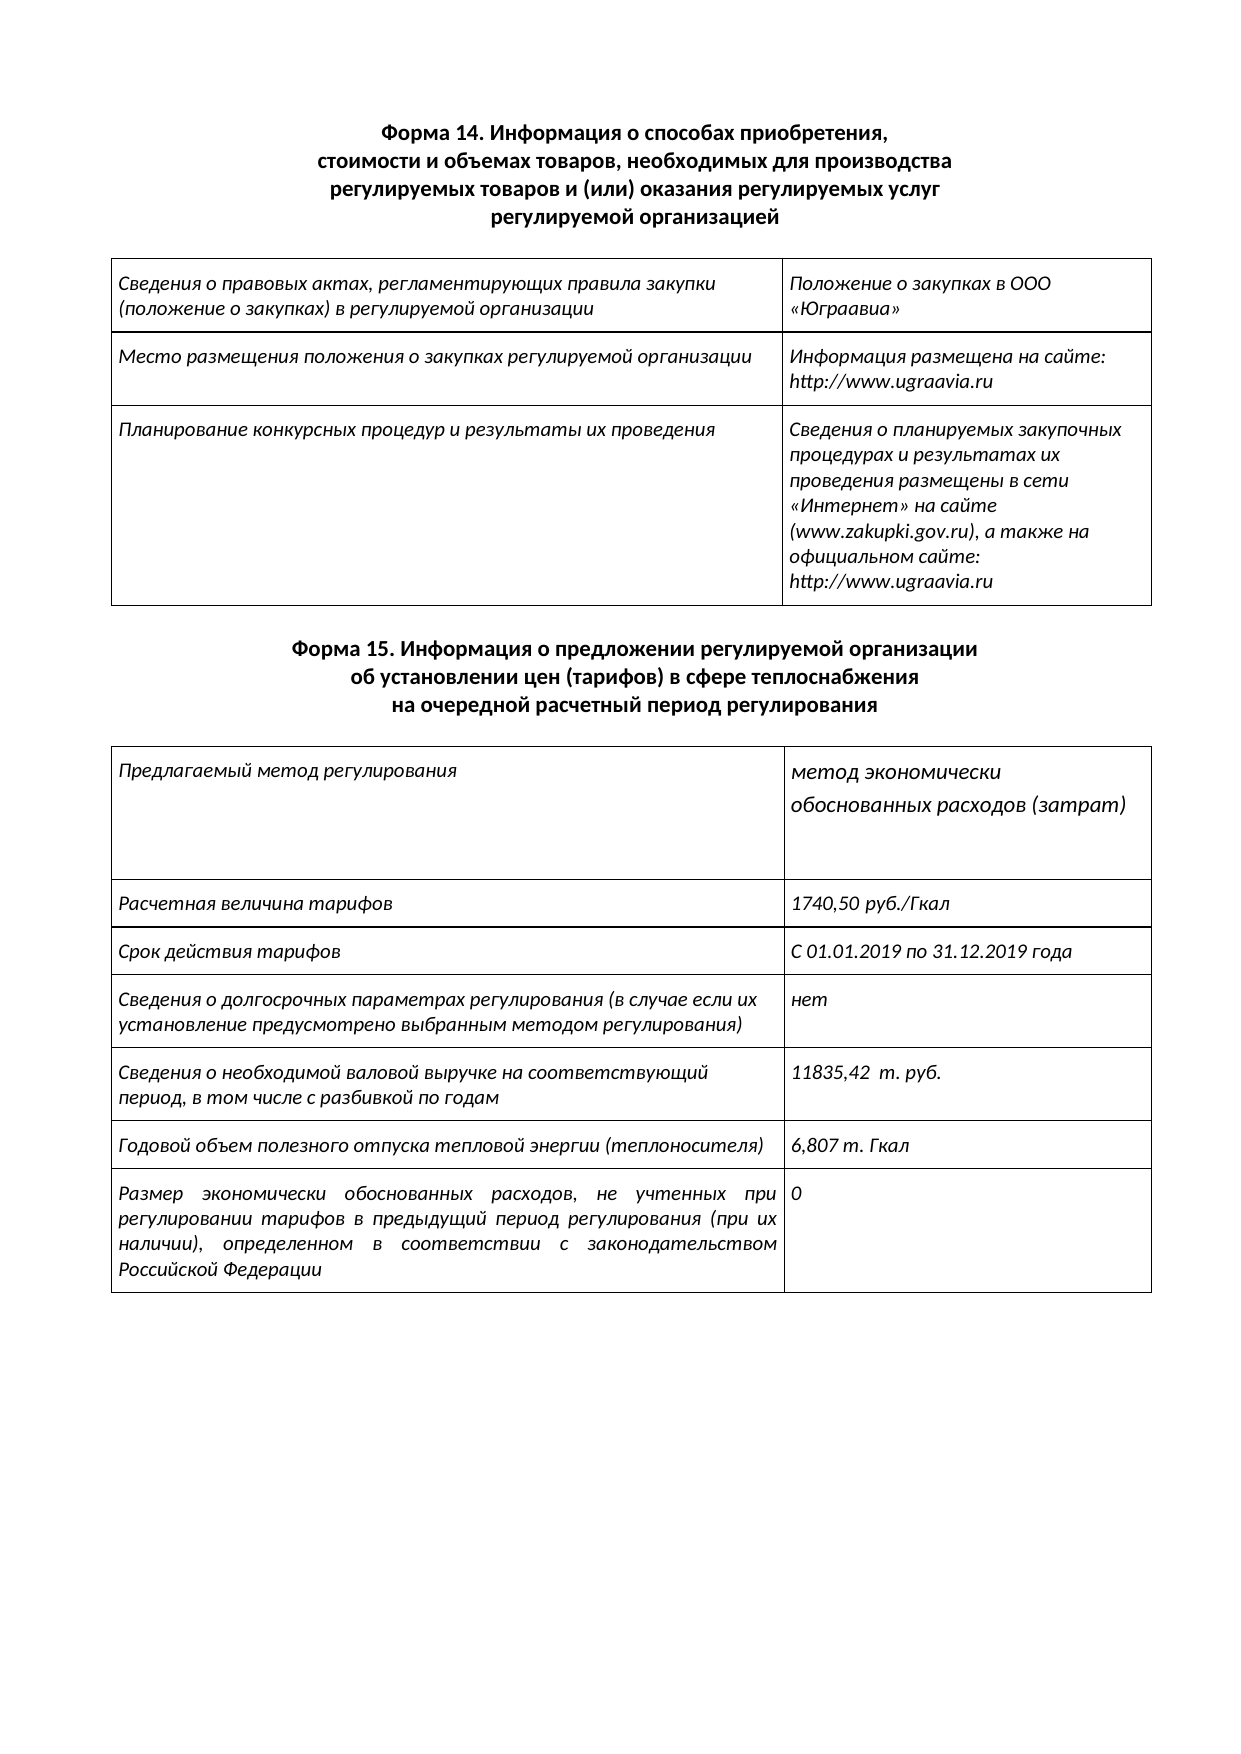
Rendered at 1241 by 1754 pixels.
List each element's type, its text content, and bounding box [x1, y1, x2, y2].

text Форма 15. Информация о предложении регулируемой организации [118, 634, 1152, 662]
table_cell 1740,50 руб./Гкал [785, 880, 1151, 926]
table_cell 6,807 т. Гкал [785, 1121, 1151, 1168]
text об установлении цен (тарифов) в сфере теплоснабжения [118, 662, 1152, 690]
table_cell Сведения о необходимой валовой выручке на соответствующий период, в том числе с разбивкой по годам [112, 1048, 784, 1120]
table_header Предлагаемый метод регулирования [112, 747, 784, 879]
table_cell Место размещения положения о закупках регулируемой организации [112, 333, 782, 404]
table_cell Размер экономически обоснованных расходов, не учтенных при регулировании тарифов в предыдущий период регулирования (при их наличии), определенном в соответствии с законодательством Российской Федерации [112, 1169, 784, 1292]
table_cell нет [785, 975, 1151, 1047]
table_cell 0 [785, 1169, 1151, 1292]
text регулируемой организацией [118, 202, 1152, 230]
text регулируемых товаров и (или) оказания регулируемых услуг [118, 174, 1152, 202]
table_header метод экономически обоснованных расходов (затрат) [785, 747, 1151, 879]
table_cell Годовой объем полезного отпуска тепловой энергии (теплоносителя) [112, 1121, 784, 1168]
table_cell Расчетная величина тарифов [112, 880, 784, 926]
table_header Положение о закупках в ООО «Юграавиа» [783, 259, 1151, 331]
table_cell С 01.01.2019 по 31.12.2019 года [785, 928, 1151, 974]
table_cell Сведения о планируемых закупочных процедурах и результатах их проведения размещены в сети «Интернет» на сайте (www.zakupki.gov.ru), а также на официальном сайте: http://www.ugraavia.ru [783, 406, 1151, 605]
text стоимости и объемах товаров, необходимых для производства [118, 146, 1152, 174]
table_cell Срок действия тарифов [112, 928, 784, 974]
text на очередной расчетный период регулирования [118, 690, 1152, 718]
text Форма 14. Информация о способах приобретения, [118, 118, 1152, 146]
table_cell Информация размещена на сайте: http://www.ugraavia.ru [783, 333, 1151, 404]
table_cell Сведения о долгосрочных параметрах регулирования (в случае если их установление предусмотрено выбранным методом регулирования) [112, 975, 784, 1047]
table_header Сведения о правовых актах, регламентирующих правила закупки (положение о закупках) в регулируемой организации [112, 259, 782, 331]
table_cell Планирование конкурсных процедур и результаты их проведения [112, 406, 782, 605]
table_cell 11835,42 т. руб. [785, 1048, 1151, 1120]
